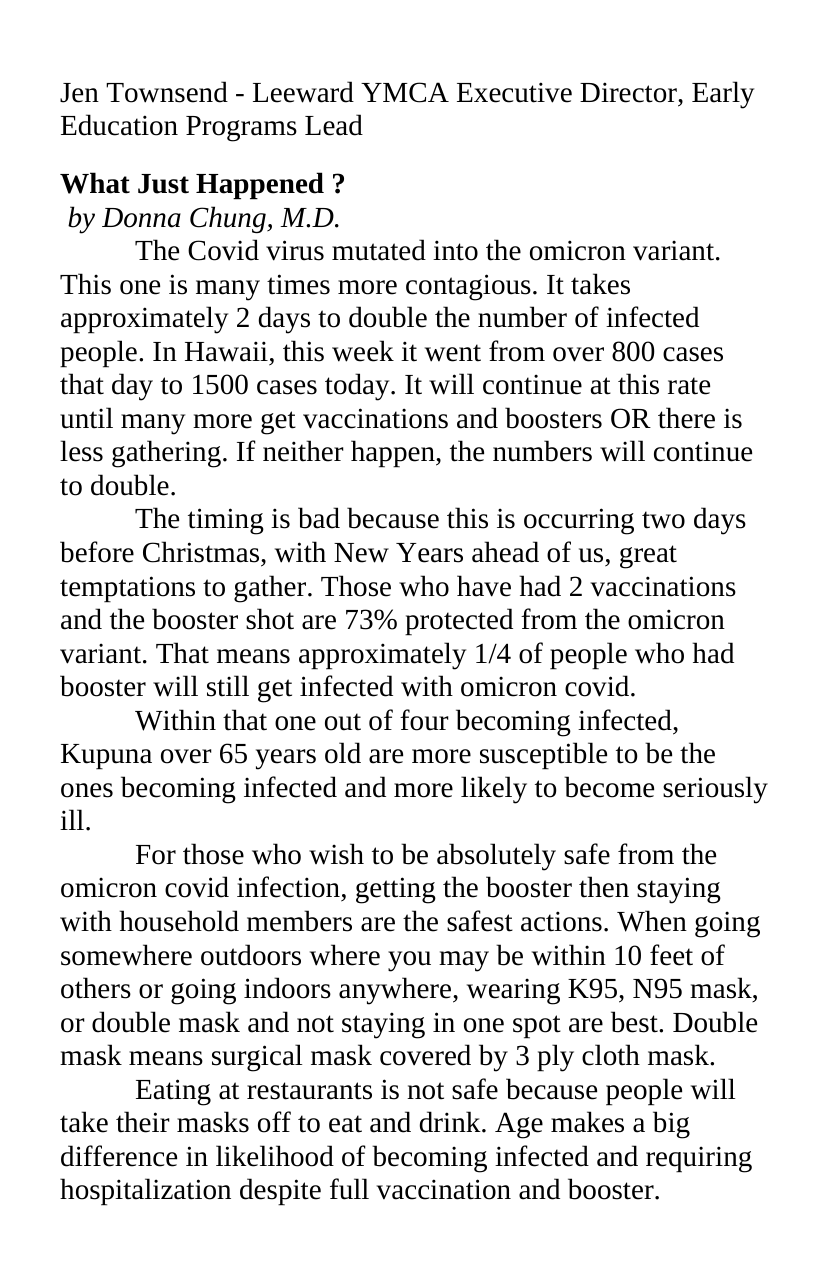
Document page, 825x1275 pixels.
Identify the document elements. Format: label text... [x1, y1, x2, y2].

text For those who wish to be absolutely safe from the omicron covid infection, getting the booster then staying with household members are the safest actions. When going somewhere outdoors where you may be within 10 feet of others or going indoors anywhere, wearing K95, N95 mask, or double mask and not staying in one spot are best. Double mask means surgical mask covered by 3 ply cloth mask. [60, 837, 769, 1072]
text Within that one out of four becoming infected, Kupuna over 65 years old are more susceptible to be the ones becoming infected and more likely to become seriously ill. [60, 703, 769, 837]
text The timing is bad because this is occurring two days before Christmas, with New Years ahead of us, great temptations to gather. Those who have had 2 vaccinations and the booster shot are 73% protected from the omicron variant. That means approximately 1/4 of people who had booster will still get infected with omicron covid. [60, 502, 769, 703]
text What Just Happened ? [60, 166, 769, 200]
text The Covid virus mutated into the omicron variant. This one is many times more contagious. It takes approximately 2 days to double the number of infected people. In Hawaii, this week it went from over 800 cases that day to 1500 cases today. It will continue at this rate until many more get vaccinations and boosters OR there is less gathering. If neither happen, the numbers will continue to double. [60, 233, 769, 502]
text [60, 1072, 769, 1206]
text Jen Townsend - Leeward YMCA Executive Director, Early Education Programs Lead [60, 75, 769, 142]
text by Donna Chung, M.D. [60, 200, 769, 233]
